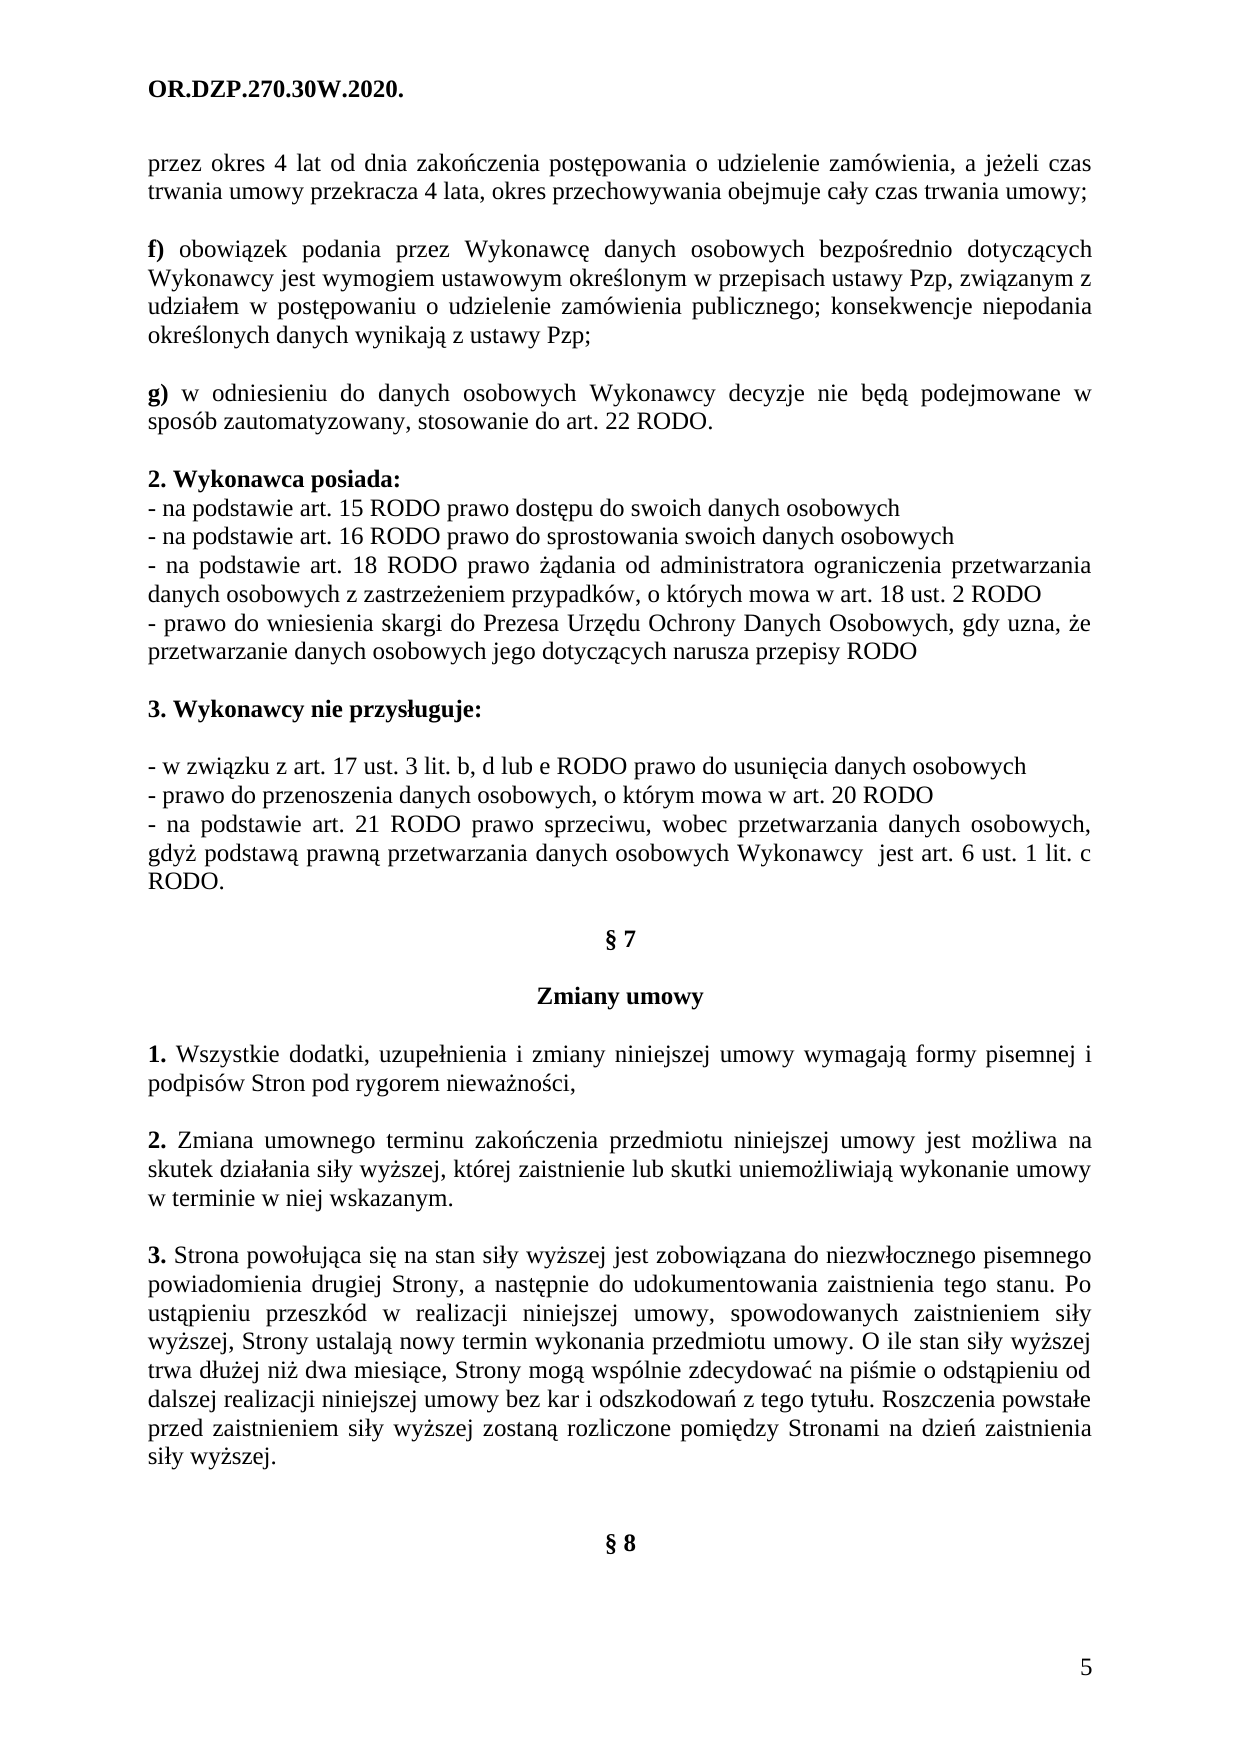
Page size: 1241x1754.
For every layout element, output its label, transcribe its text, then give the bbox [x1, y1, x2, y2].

text - na podstawie art. 15 RODO prawo dostępu do swoich danych osobowych [148, 493, 1093, 521]
text § 7 [148, 924, 1093, 953]
text f) obowiązek podania przez Wykonawcę danych osobowych bezpośrednio dotyczących Wykonawcy jest wymogiem ustawowym określonym w przepisach ustawy Pzp, związanym z udziałem w postępowaniu o udzielenie zamówienia publicznego; konsekwencje niepodania określonych danych wynikają z ustawy Pzp; [148, 234, 1093, 349]
text - w związku z art. 17 ust. 3 lit. b, d lub e RODO prawo do usunięcia danych osobowych [148, 751, 1093, 780]
text 2. Wykonawca posiada: [148, 464, 1093, 493]
text § 8 [148, 1528, 1093, 1556]
text 3. Strona powołująca się na stan siły wyższej jest zobowiązana do niezwłocznego pisemnego powiadomienia drugiej Strony, a następnie do udokumentowania zaistnienia tego stanu. Po ustąpieniu przeszkód w realizacji niniejszej umowy, spowodowanych zaistnieniem siły wyższej, Strony ustalają nowy termin wykonania przedmiotu umowy. O ile stan siły wyższej trwa dłużej niż dwa miesiące, Strony mogą wspólnie zdecydować na piśmie o odstąpieniu od dalszej realizacji niniejszej umowy bez kar i odszkodowań z tego tytułu. Roszczenia powstałe przed zaistnieniem siły wyższej zostaną rozliczone pomiędzy Stronami na dzień zaistnienia siły wyższej. [148, 1240, 1093, 1470]
text - na podstawie art. 16 RODO prawo do sprostowania swoich danych osobowych [148, 521, 1093, 550]
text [148, 148, 1093, 205]
text - prawo do wniesienia skargi do Prezesa Urzędu Ochrony Danych Osobowych, gdy uzna, że przetwarzanie danych osobowych jego dotyczących narusza przepisy RODO [148, 608, 1093, 665]
text - prawo do przenoszenia danych osobowych, o którym mowa w art. 20 RODO [148, 780, 1093, 809]
text g) w odniesieniu do danych osobowych Wykonawcy decyzje nie będą podejmowane w sposób zautomatyzowany, stosowanie do art. 22 RODO. [148, 378, 1093, 435]
text 2. Zmiana umownego terminu zakończenia przedmiotu niniejszej umowy jest możliwa na skutek działania siły wyższej, której zaistnienie lub skutki uniemożliwiają wykonanie umowy w terminie w niej wskazanym. [148, 1125, 1093, 1211]
text - na podstawie art. 18 RODO prawo żądania od administratora ograniczenia przetwarzania danych osobowych z zastrzeżeniem przypadków, o których mowa w art. 18 ust. 2 RODO [148, 550, 1093, 608]
text 1. Wszystkie dodatki, uzupełnienia i zmiany niniejszej umowy wymagają formy pisemnej i podpisów Stron pod rygorem nieważności, [148, 1039, 1093, 1096]
text 3. Wykonawcy nie przysługuje: [148, 694, 1093, 723]
text - na podstawie art. 21 RODO prawo sprzeciwu, wobec przetwarzania danych osobowych, gdyż podstawą prawną przetwarzania danych osobowych Wykonawcy jest art. 6 ust. 1 lit. c RODO. [148, 809, 1093, 895]
text Zmiany umowy [148, 981, 1093, 1010]
